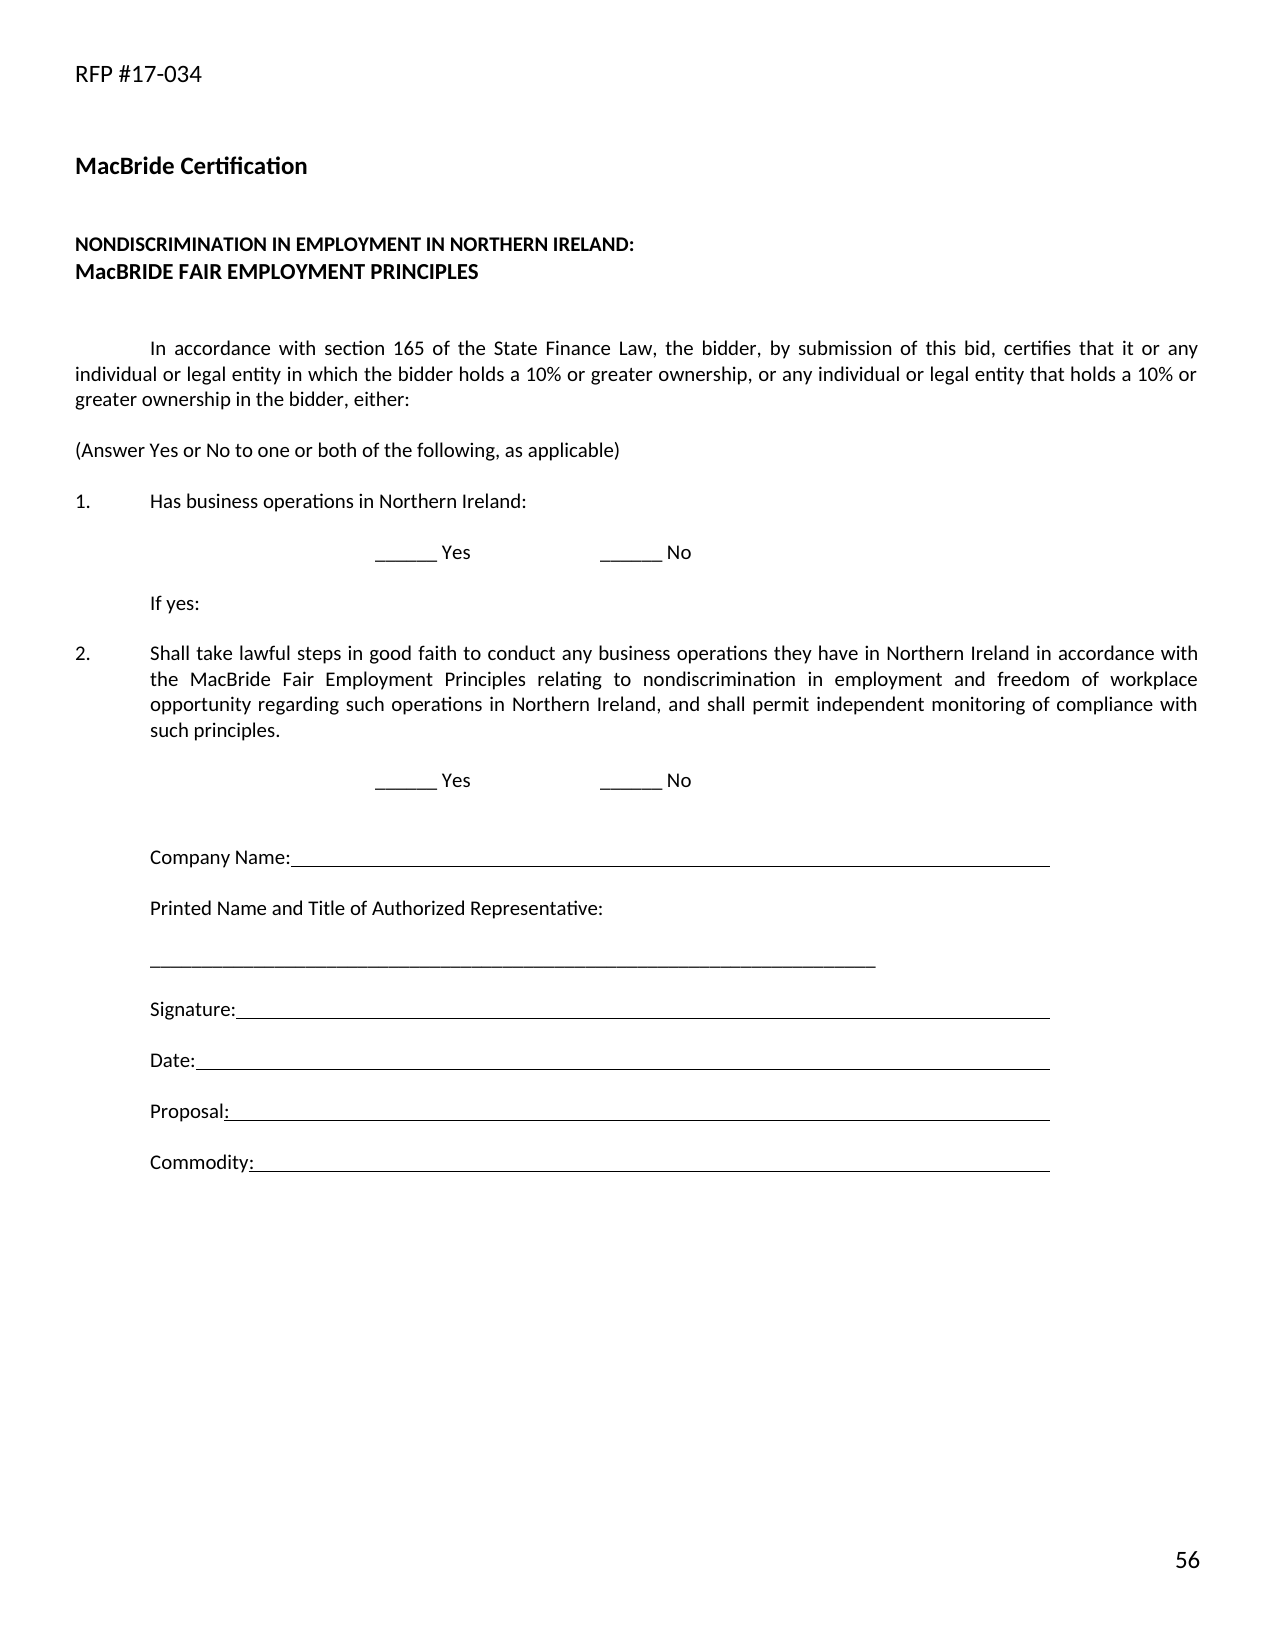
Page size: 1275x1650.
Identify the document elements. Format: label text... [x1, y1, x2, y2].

text ______________________________________________________________________ [150, 946, 1200, 971]
text Date: [150, 1047, 1200, 1073]
text ______ Yes ______ No [375, 768, 1200, 793]
text Signature: [150, 996, 1200, 1022]
text ______ Yes ______ No [375, 539, 1200, 564]
text NONDISCRIMINATION IN EMPLOYMENT IN : [75, 231, 1200, 257]
text Company Name: [150, 844, 1200, 869]
list Has business operations in : [75, 488, 1200, 513]
subtitle MacBride Certification [75, 150, 1200, 181]
text Commodity: [150, 1149, 1200, 1174]
text Proposal: [150, 1098, 1200, 1123]
text If yes: [75, 590, 1200, 615]
text In accordance with section 165 of the State Finance Law, the bidder, by submission of this bid, certifies that it or any individual or legal entity in which the bidder holds a 10% or greater ownership, or any individual or legal entity that holds a 10% or greater ownership in the bidder, either: [75, 336, 1200, 412]
text Printed Name and Title of Authorized Representative: [150, 895, 1200, 920]
text (Answer Yes or No to one or both of the following, as applicable) [75, 437, 1200, 463]
list Shall take lawful steps in good faith to conduct any business operations they have in in accordance with the MacBride Fair Employment Principles relating to nondiscrimination in employment and freedom of workplace opportunity regarding such operations in , and shall permit independent monitoring of compliance with such principles. [75, 641, 1200, 742]
text MacBRIDE FAIR EMPLOYMENT PRINCIPLES [75, 257, 1200, 285]
